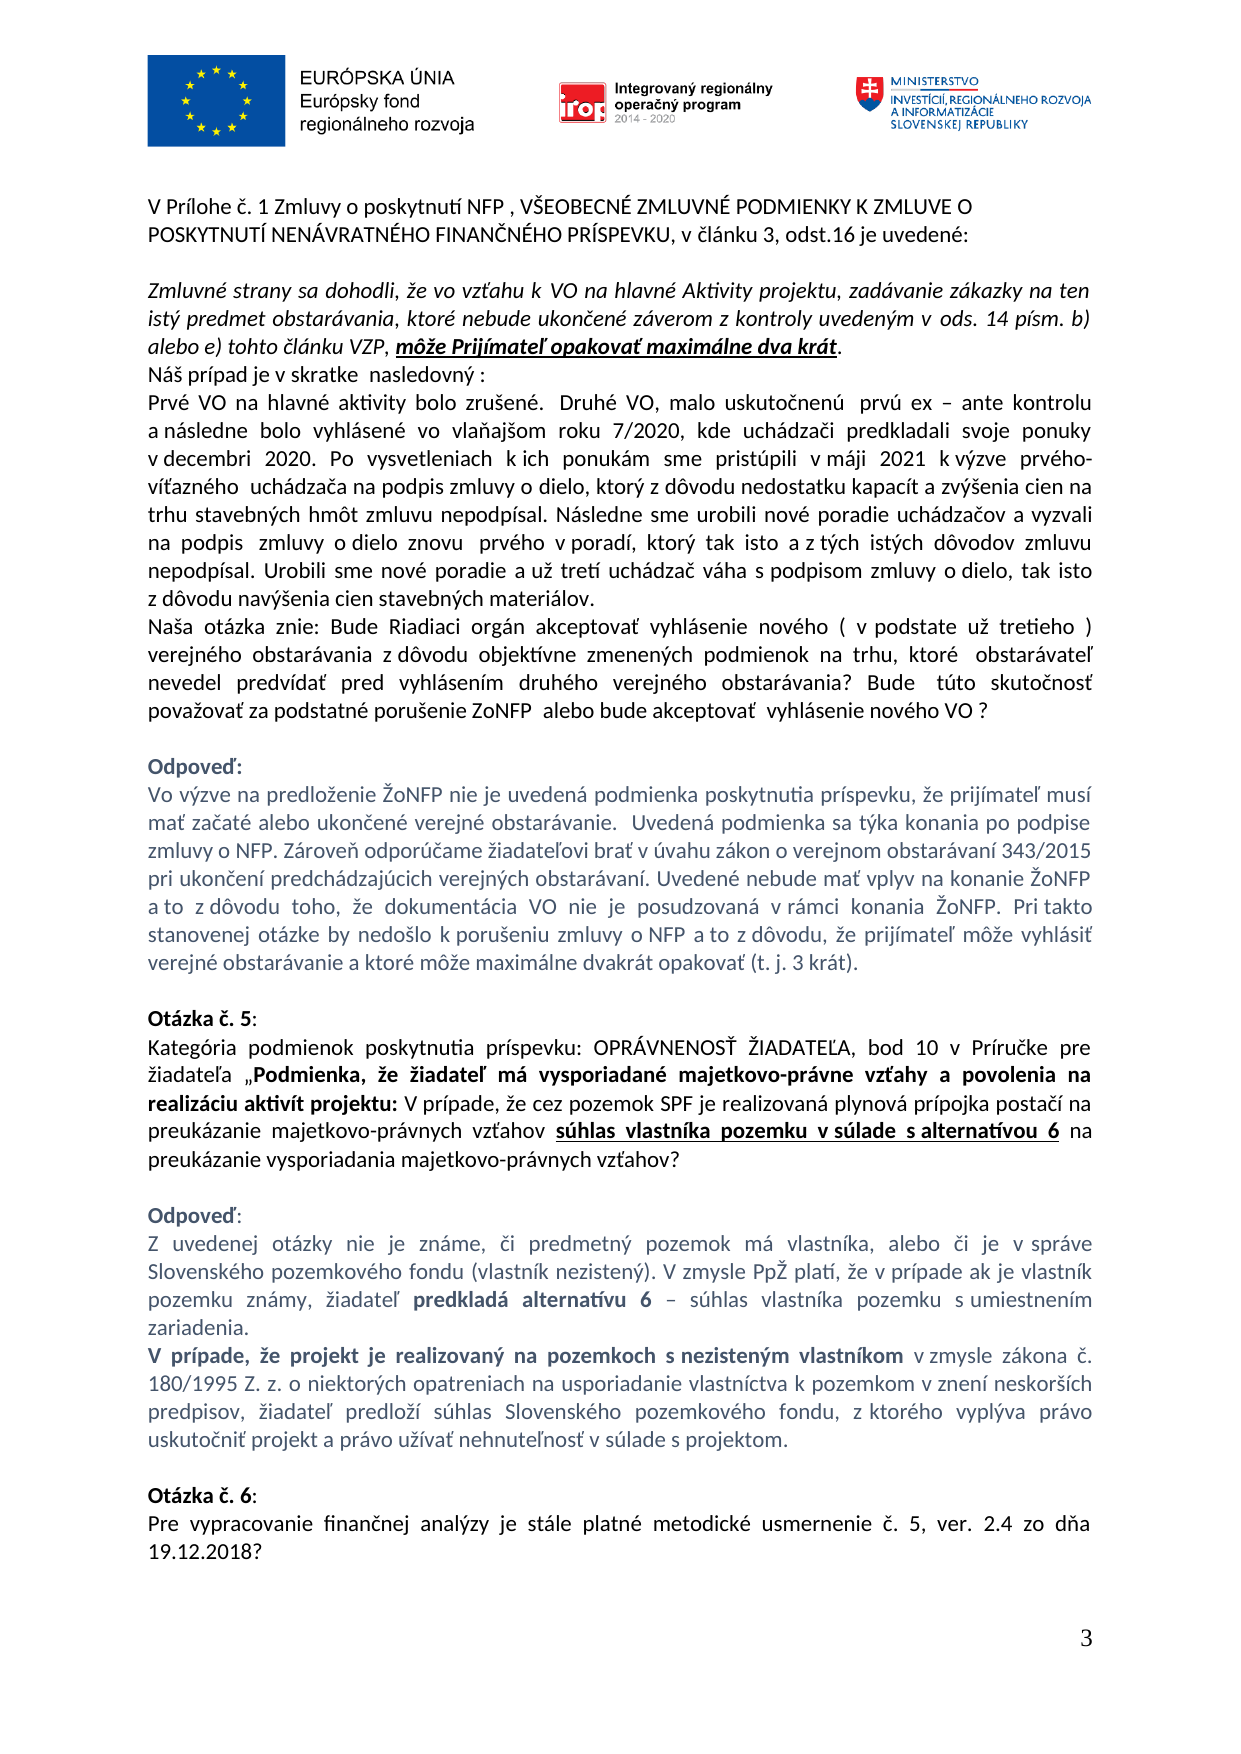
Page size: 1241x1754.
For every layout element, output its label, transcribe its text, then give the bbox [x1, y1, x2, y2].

text Z uvedenej otázky nie je známe, či predmetný pozemok má vlastníka, alebo či je v správe Slovenského pozemkového fondu (vlastník nezistený). V zmysle PpŽ platí, že v prípade ak je vlastník pozemku známy, žiadateľ predkladá alternatívu 6 – súhlas vlastníka pozemku s umiestnením zariadenia. [148, 1229, 1093, 1341]
text Vo výzve na predloženie ŽoNFP nie je uvedená podmienka poskytnutia príspevku, že prijímateľ musí mať začaté alebo ukončené verejné obstarávanie. Uvedená podmienka sa týka konania po podpise zmluvy o NFP. Zároveň odporúčame žiadateľovi brať v úvahu zákon o verejnom obstarávaní 343/2015 pri ukončení predchádzajúcich verejných obstarávaní. Uvedené nebude mať vplyv na konanie ŽoNFP a to z dôvodu toho, že dokumentácia VO nie je posudzovaná v rámci konania ŽoNFP. Pri takto stanovenej otázke by nedošlo k porušeniu zmluvy o NFP a to z dôvodu, že prijímateľ môže vyhlásiť verejné obstarávanie a ktoré môže maximálne dvakrát opakovať (t. j. 3 krát). [148, 780, 1093, 977]
text Náš prípad je v skratke nasledovný : [148, 360, 1093, 388]
text Odpoveď: [148, 1201, 1093, 1229]
text Kategória podmienok poskytnutia príspevku: OPRÁVNENOSŤ ŽIADATEĽA, bod 10 v Príručke pre žiadateľa „Podmienka, že žiadateľ má vysporiadané majetkovo-právne vzťahy a povolenia na realizáciu aktivít projektu: V prípade, že cez pozemok SPF je realizovaná plynová prípojka postačí na preukázanie majetkovo-právnych vzťahov súhlas vlastníka pozemku v súlade s alternatívou 6 na preukázanie vysporiadania majetkovo-právnych vzťahov? [148, 1033, 1093, 1173]
text V Prílohe č. 1 Zmluvy o poskytnutí NFP , VŠEOBECNÉ ZMLUVNÉ PODMIENKY K ZMLUVE O POSKYTNUTÍ NENÁVRATNÉHO FINANČNÉHO PRÍSPEVKU, v článku 3, odst.16 je uvedené: [148, 192, 1093, 248]
text Naša otázka znie: Bude Riadiaci orgán akceptovať vyhlásenie nového ( v podstate už tretieho ) verejného obstarávania z dôvodu objektívne zmenených podmienok na trhu, ktoré obstarávateľ nevedel predvídať pred vyhlásením druhého verejného obstarávania? Bude túto skutočnosť považovať za podstatné porušenie ZoNFP alebo bude akceptovať vyhlásenie nového VO ? [148, 612, 1093, 724]
text Otázka č. 6: [148, 1481, 1093, 1509]
picture [147, 55, 1093, 147]
text Otázka č. 5: [148, 1004, 1093, 1033]
text Odpoveď: [148, 752, 1093, 780]
text Pre vypracovanie finančnej analýzy je stále platné metodické usmernenie č. 5, ver. 2.4 zo dňa 19.12.2018? [148, 1509, 1093, 1565]
text Prvé VO na hlavné aktivity bolo zrušené. Druhé VO, malo uskutočnenú prvú ex – ante kontrolu a následne bolo vyhlásené vo vlaňajšom roku 7/2020, kde uchádzači predkladali svoje ponuky v decembri 2020. Po vysvetleniach k ich ponukám sme pristúpili v máji 2021 k výzve prvého- víťazného uchádzača na podpis zmluvy o dielo, ktorý z dôvodu nedostatku kapacít a zvýšenia cien na trhu stavebných hmôt zmluvu nepodpísal. Následne sme urobili nové poradie uchádzačov a vyzvali na podpis zmluvy o dielo znovu prvého v poradí, ktorý tak isto a z tých istých dôvodov zmluvu nepodpísal. Urobili sme nové poradie a už tretí uchádzač váha s podpisom zmluvy o dielo, tak isto z dôvodu navýšenia cien stavebných materiálov. [148, 388, 1093, 612]
text Zmluvné strany sa dohodli, že vo vzťahu k VO na hlavné Aktivity projektu, zadávanie zákazky na ten istý predmet obstarávania, ktoré nebude ukončené záverom z kontroly uvedeným v ods. 14 písm. b) alebo e) tohto článku VZP, môže Prijímateľ opakovať maximálne dva krát. [148, 276, 1093, 360]
text V prípade, že projekt je realizovaný na pozemkoch s nezisteným vlastníkom v zmysle zákona č. 180/1995 Z. z. o niektorých opatreniach na usporiadanie vlastníctva k pozemkom v znení neskorších predpisov, žiadateľ predloží súhlas Slovenského pozemkového fondu, z ktorého vyplýva právo uskutočniť projekt a právo užívať nehnuteľnosť v súlade s projektom. [148, 1341, 1093, 1453]
